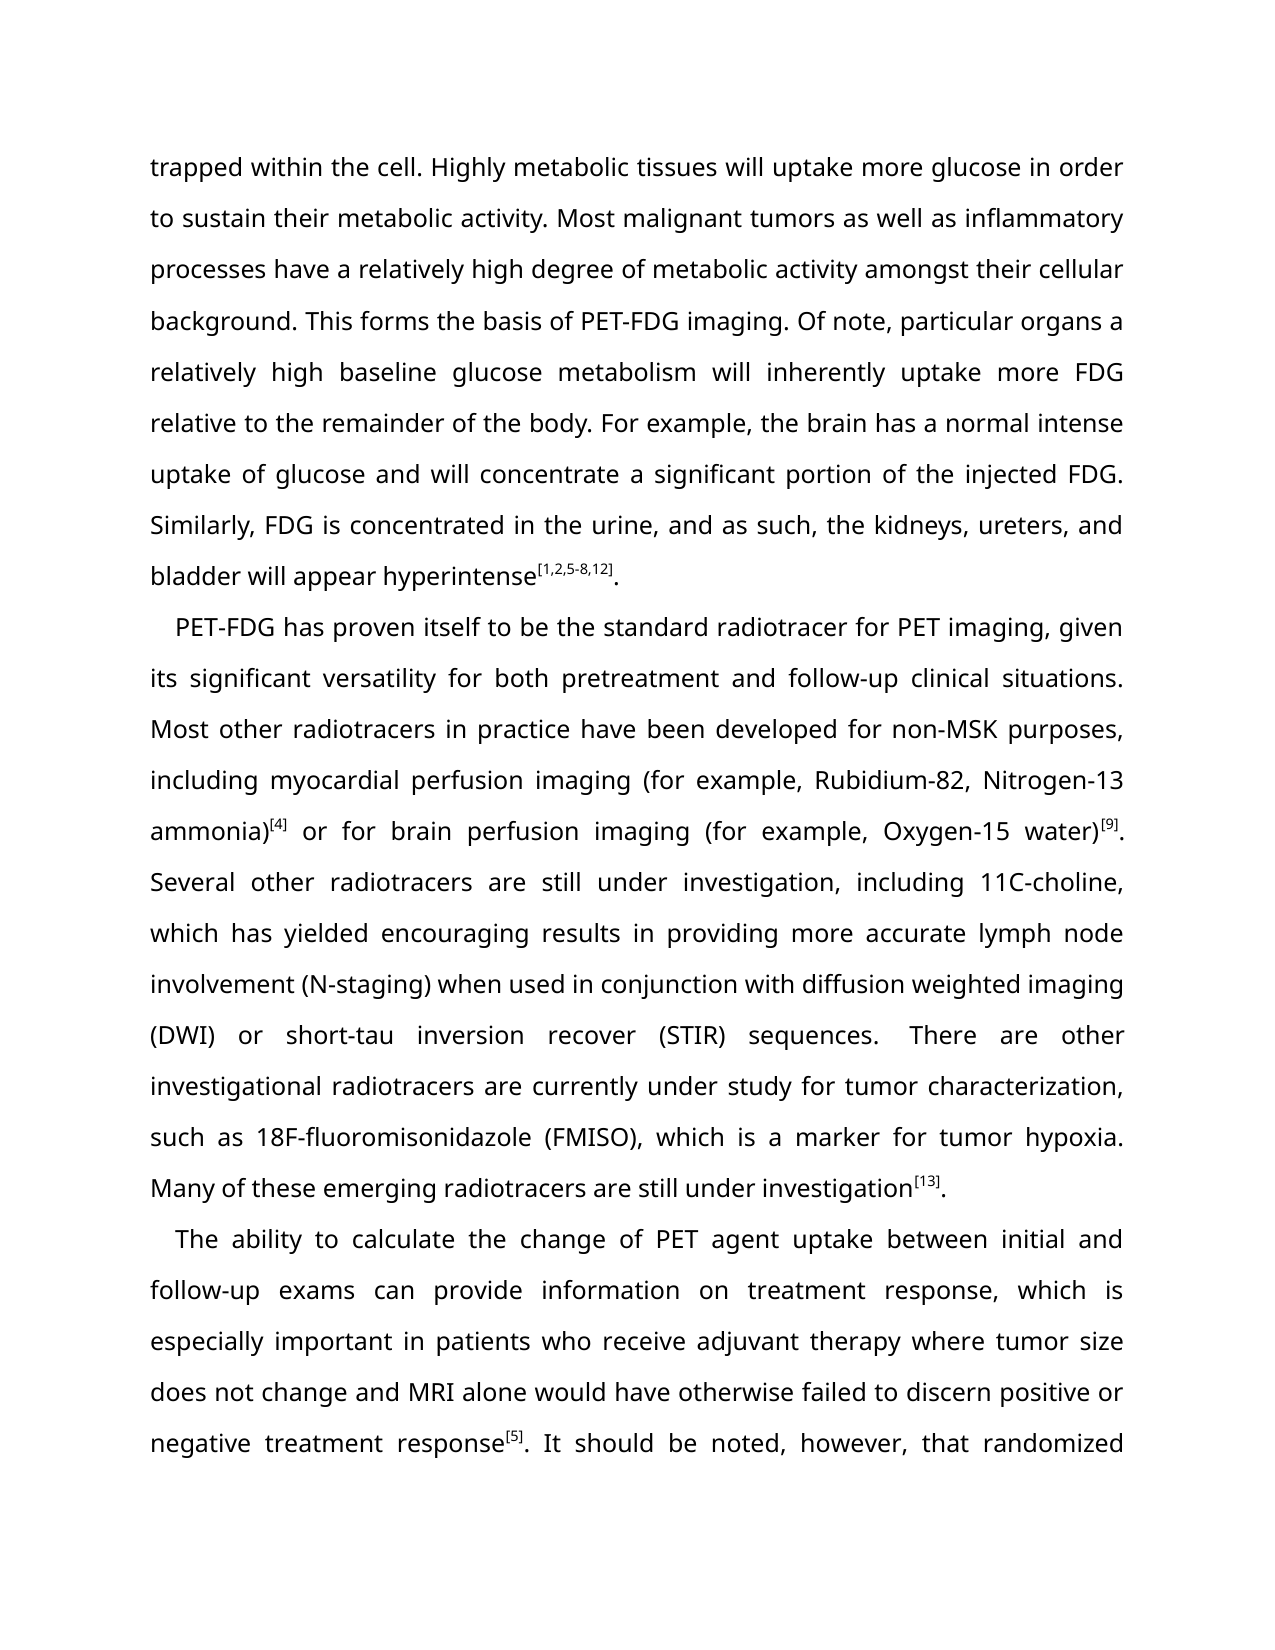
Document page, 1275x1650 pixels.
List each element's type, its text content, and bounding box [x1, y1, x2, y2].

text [150, 150, 1125, 592]
text PET-FDG has proven itself to be the standard radiotracer for PET imaging, given its significant versatility for both pretreatment and follow-up clinical situations. Most other radiotracers in practice have been developed for non-MSK purposes, including myocardial perfusion imaging (for example, Rubidium-82, Nitrogen-13 ammonia)[4] or for brain perfusion imaging (for example, Oxygen-15 water)[9]. Several other radiotracers are still under investigation, including 11C-choline, which has yielded encouraging results in providing more accurate lymph node involvement (N-staging) when used in conjunction with diffusion weighted imaging (DWI) or short-tau inversion recover (STIR) sequences. There are other investigational radiotracers are currently under study for tumor characterization, such as 18F-fluoromisonidazole (FMISO), which is a marker for tumor hypoxia. Many of these emerging radiotracers are still under investigation[13]. [150, 609, 1125, 1205]
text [150, 1222, 1125, 1460]
